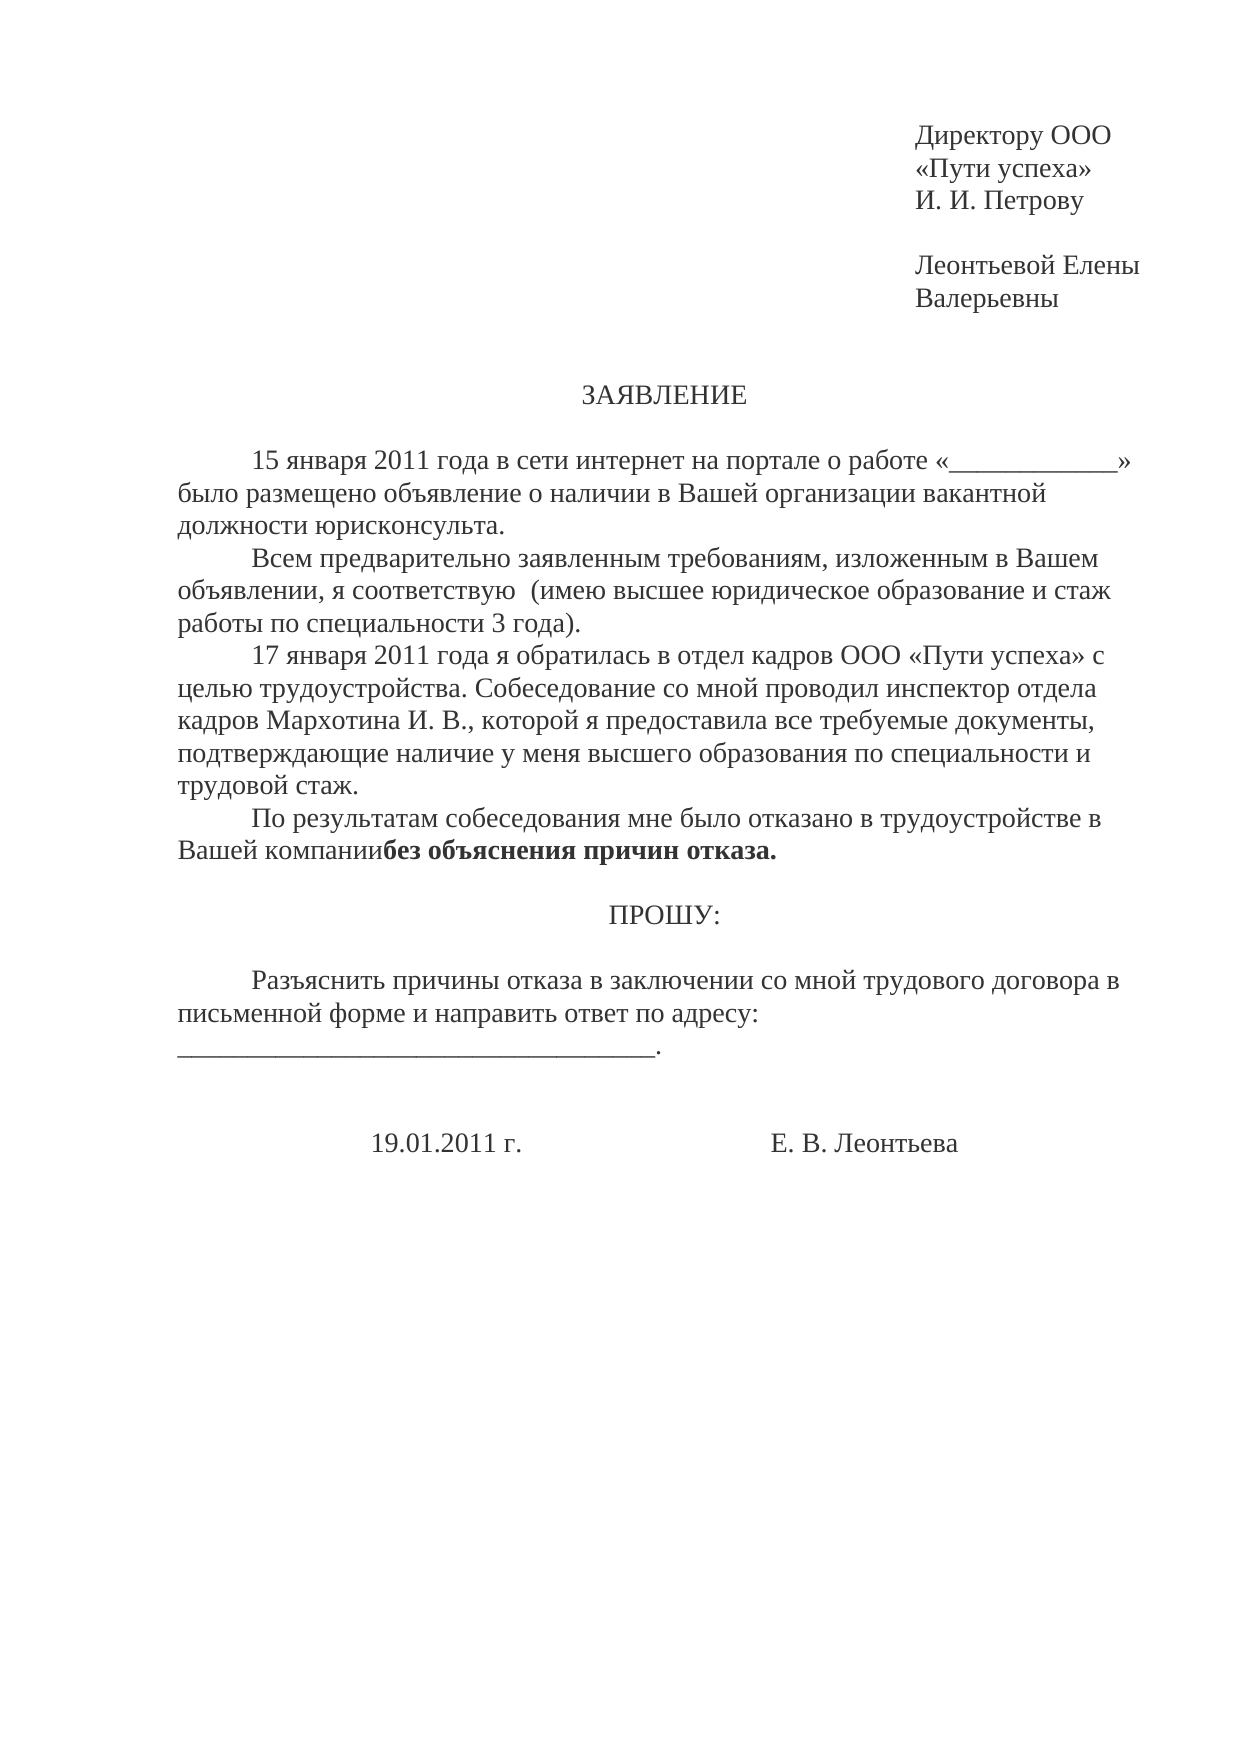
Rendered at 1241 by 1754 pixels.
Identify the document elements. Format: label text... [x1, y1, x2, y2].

text 15 января 2011 года в сети интернет на портале о работе «____________» было размещено объявление о наличии в Вашей организации вакантной должности юрисконсульта. [177, 443, 1152, 541]
text 19.01.2011 г. Е. В. Леонтьева [177, 1126, 1152, 1158]
text Директору ООО «Пути успеха» [915, 118, 1152, 183]
text Леонтьевой Елены Валерьевны [915, 248, 1152, 313]
text ЗАЯВЛЕНИЕ [177, 378, 1152, 411]
text 17 января 2011 года я обратилась в отдел кадров ООО «Пути успеха» с целью трудоустройства. Собеседование со мной проводил инспектор отдела кадров Мархотина И. В., которой я предоставила все требуемые документы, подтверждающие наличие у меня высшего образования по специальности и трудовой стаж. [177, 638, 1152, 801]
text И. И. Петрову [915, 183, 1152, 216]
text По результатам собеседования мне было отказано в трудоустройстве в Вашей компаниибез объяснения причин отказа. [177, 801, 1152, 866]
text Разъяснить причины отказа в заключении со мной трудового договора в письменной форме и направить ответ по адресу: __________________________________. [177, 963, 1152, 1061]
text Всем предварительно заявленным требованиям, изложенным в Вашем объявлении, я соответствую (имею высшее юридическое образование и стаж работы по специальности 3 года). [177, 541, 1152, 638]
text ПРОШУ: [177, 898, 1152, 931]
